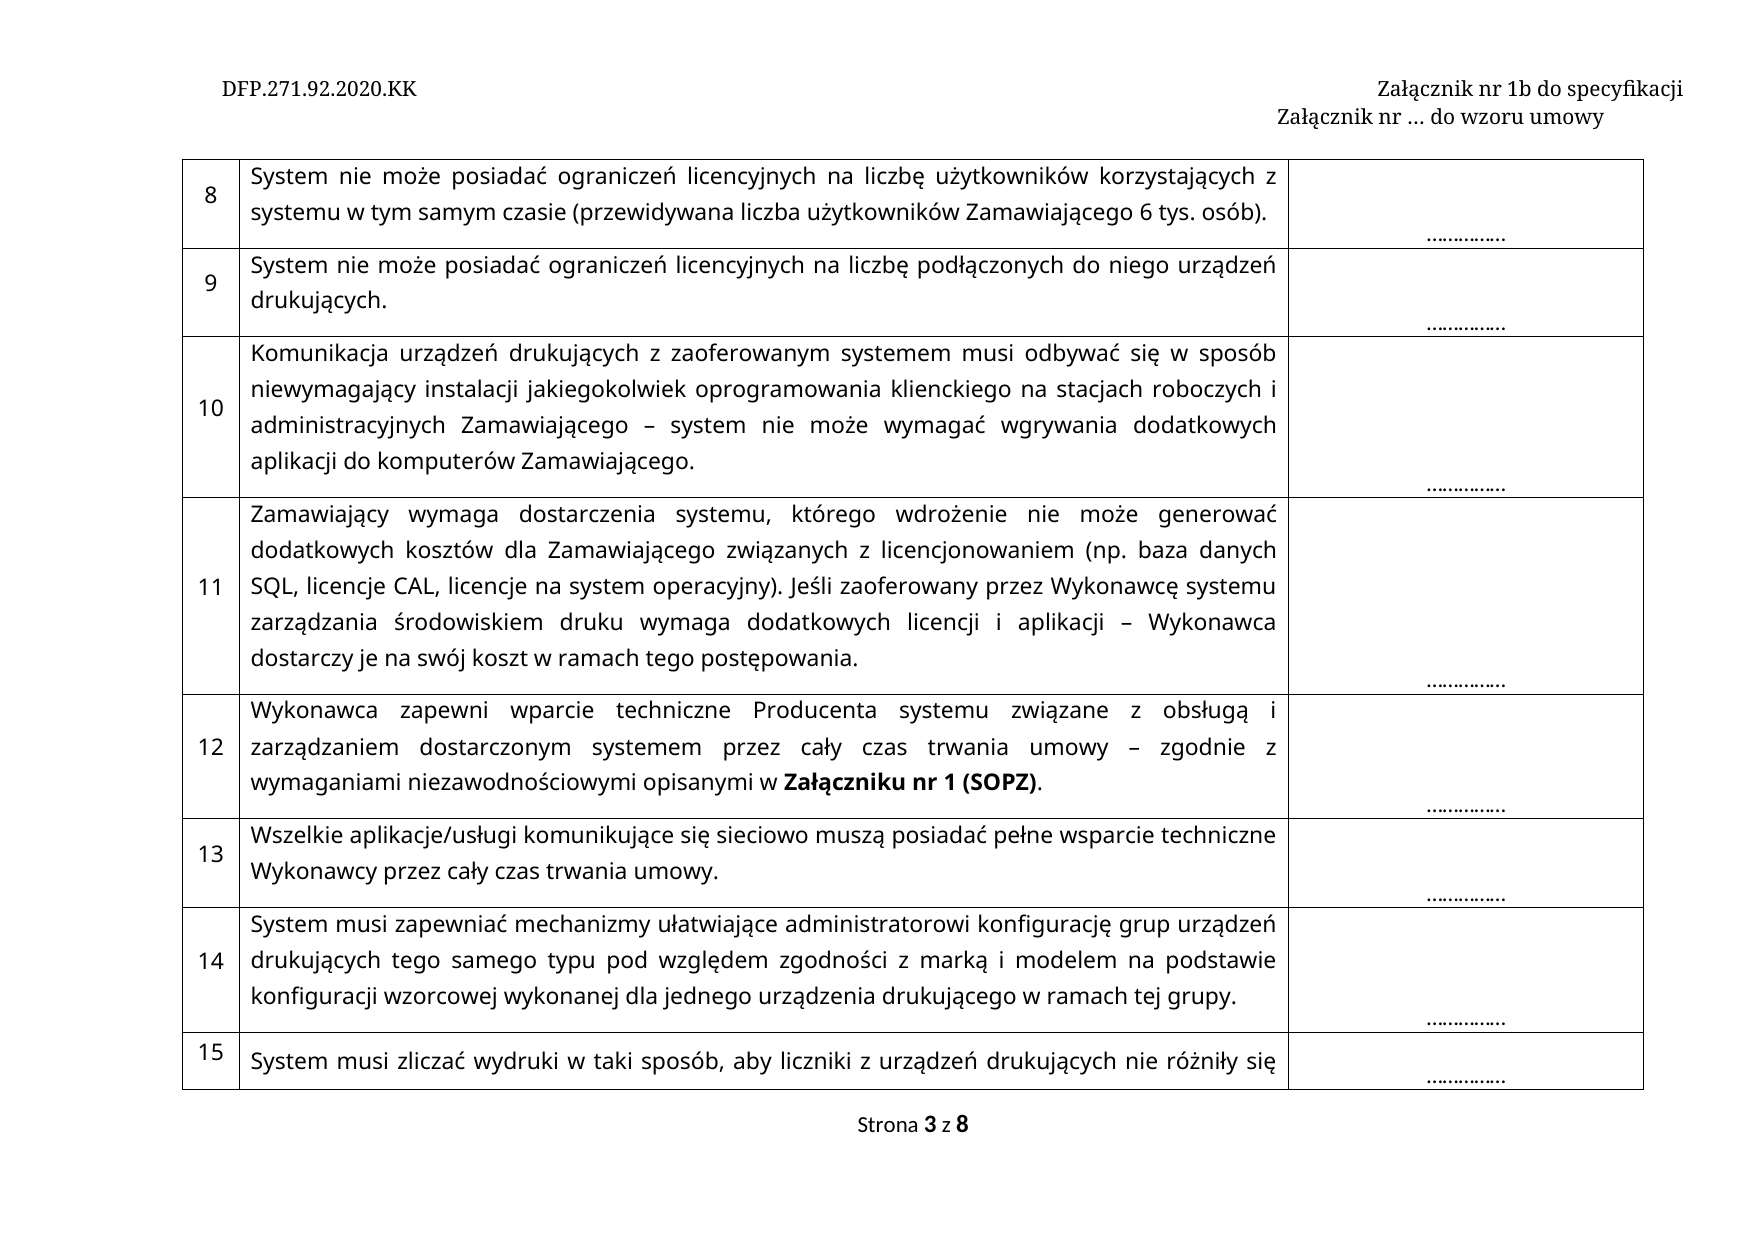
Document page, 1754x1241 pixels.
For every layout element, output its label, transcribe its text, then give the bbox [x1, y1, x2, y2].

table_cell …………… [1289, 160, 1643, 247]
table_cell System nie może posiadać ograniczeń licencyjnych na liczbę podłączonych do niego urządzeń drukujących. [240, 249, 1288, 336]
table_cell 14 [183, 908, 239, 1032]
table_cell 15 [183, 1033, 239, 1089]
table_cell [240, 1033, 1288, 1089]
table_cell Komunikacja urządzeń drukujących z zaoferowanym systemem musi odbywać się w sposób niewymagający instalacji jakiegokolwiek oprogramowania klienckiego na stacjach roboczych i administracyjnych Zamawiającego – system nie może wymagać wgrywania dodatkowych aplikacji do komputerów Zamawiającego. [240, 337, 1288, 497]
table_cell Zamawiający wymaga dostarczenia systemu, którego wdrożenie nie może generować dodatkowych kosztów dla Zamawiającego związanych z licencjonowaniem (np. baza danych SQL, licencje CAL, licencje na system operacyjny). Jeśli zaoferowany przez Wykonawcę systemu zarządzania środowiskiem druku wymaga dodatkowych licencji i aplikacji – Wykonawca dostarczy je na swój koszt w ramach tego postępowania. [240, 498, 1288, 693]
table_cell System nie może posiadać ograniczeń licencyjnych na liczbę użytkowników korzystających z systemu w tym samym czasie (przewidywana liczba użytkowników Zamawiającego 6 tys. osób). [240, 160, 1288, 247]
table_cell 9 [183, 249, 239, 336]
table_cell …………… [1289, 1033, 1643, 1089]
table_cell …………… [1289, 908, 1643, 1032]
table_cell 10 [183, 337, 239, 497]
table_cell Wszelkie aplikacje/usługi komunikujące się sieciowo muszą posiadać pełne wsparcie techniczne Wykonawcy przez cały czas trwania umowy. [240, 819, 1288, 907]
table_cell …………… [1289, 337, 1643, 497]
table_cell 12 [183, 695, 239, 818]
table_cell …………… [1289, 249, 1643, 336]
table_cell …………… [1289, 695, 1643, 818]
table_cell …………… [1289, 819, 1643, 907]
table_cell …………… [1289, 498, 1643, 693]
table_cell 11 [183, 498, 239, 693]
table_cell System musi zapewniać mechanizmy ułatwiające administratorowi konfigurację grup urządzeń drukujących tego samego typu pod względem zgodności z marką i modelem na podstawie konfiguracji wzorcowej wykonanej dla jednego urządzenia drukującego w ramach tej grupy. [240, 908, 1288, 1032]
table_cell 8 [183, 160, 239, 247]
table_cell Wykonawca zapewni wparcie techniczne Producenta systemu związane z obsługą i zarządzaniem dostarczonym systemem przez cały czas trwania umowy – zgodnie z wymaganiami niezawodnościowymi opisanymi w Załączniku nr 1 (SOPZ). [240, 695, 1288, 818]
table_cell 13 [183, 819, 239, 907]
